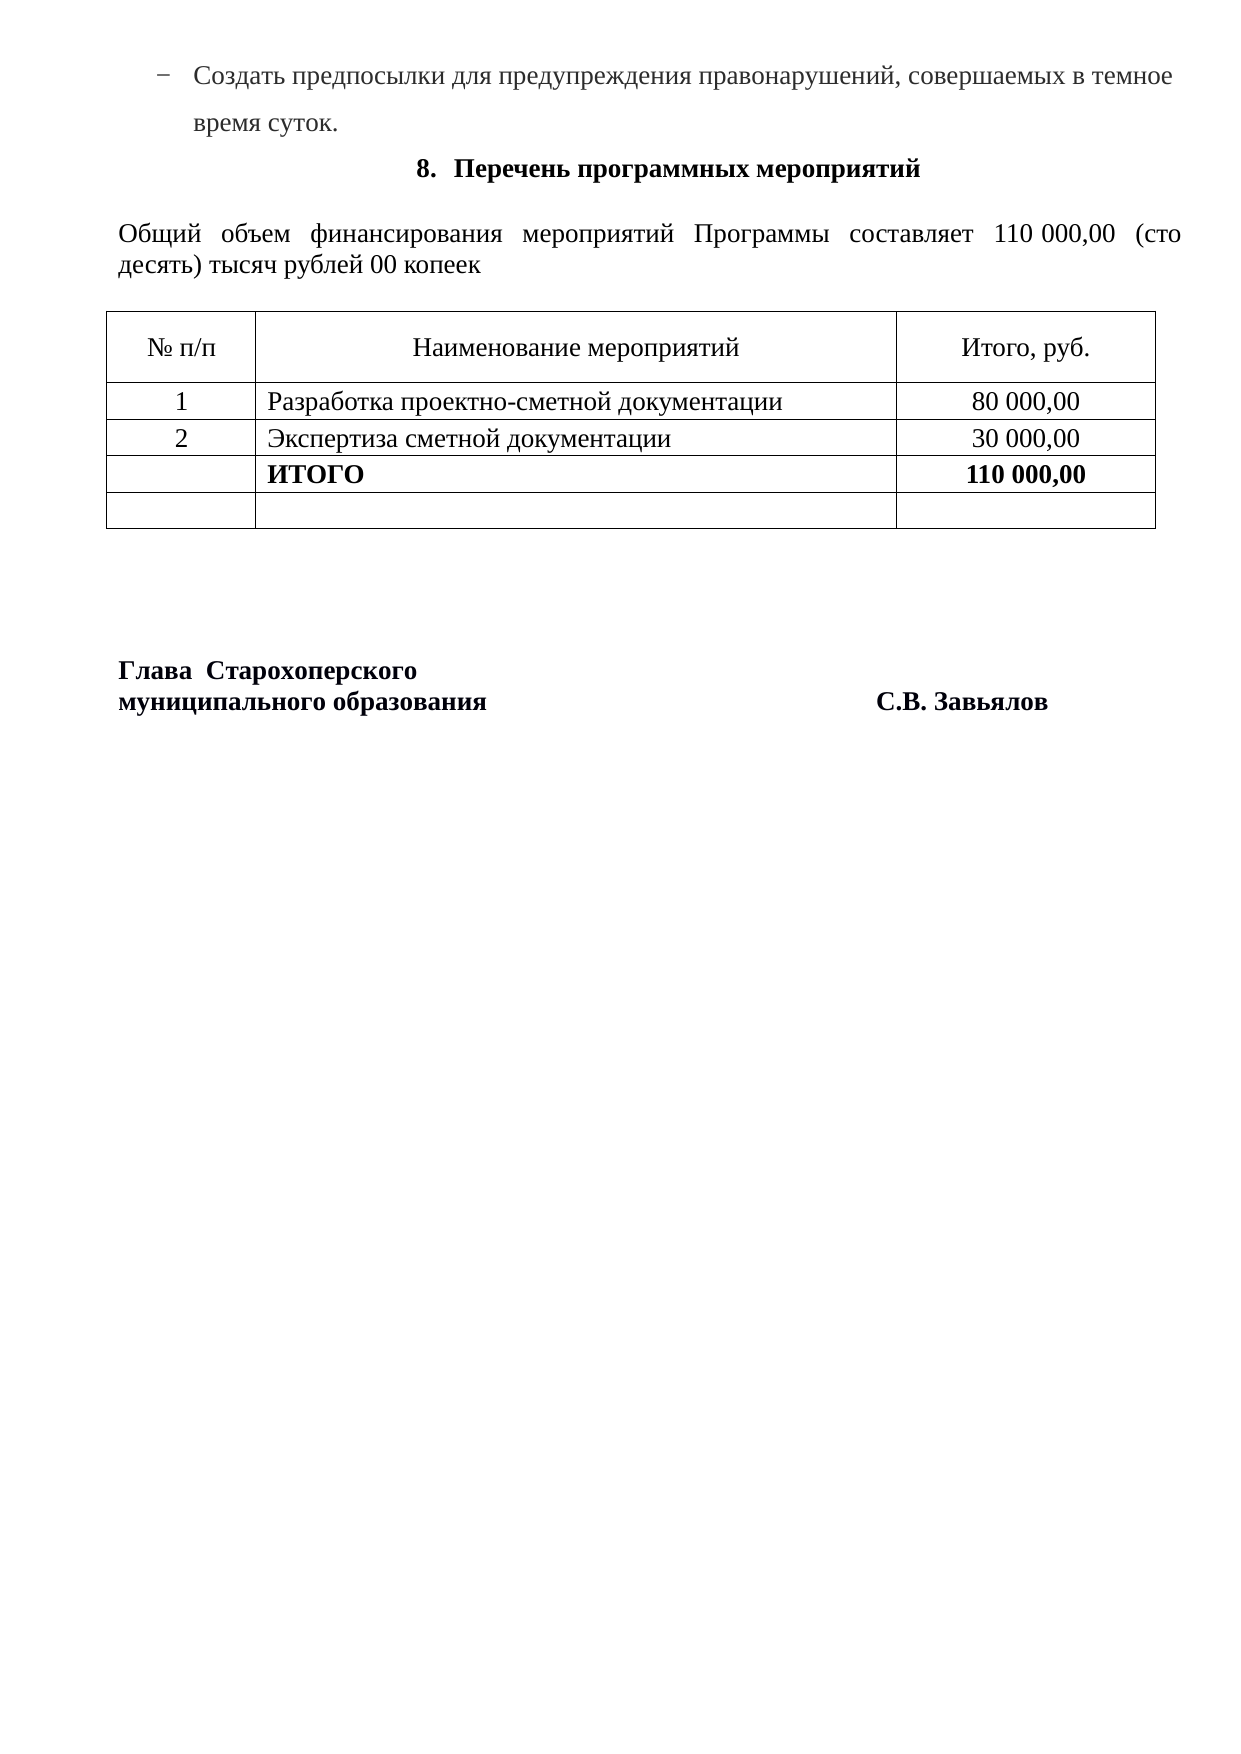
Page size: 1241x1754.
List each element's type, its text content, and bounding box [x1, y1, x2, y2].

table_cell 2 [107, 420, 255, 455]
table_header Итого, руб. [897, 312, 1155, 382]
table_cell [107, 493, 255, 528]
table_cell 30 000,00 [897, 420, 1155, 455]
table_header Наименование мероприятий [256, 312, 896, 382]
table_cell Экспертиза сметной документации [256, 420, 896, 455]
text муниципального образования С.В. Завьялов [118, 685, 1181, 716]
table_cell [897, 493, 1155, 528]
text Глава Старохоперского [118, 654, 1181, 685]
table_header № п/п [107, 312, 255, 382]
table_cell Разработка проектно-сметной документации [256, 383, 896, 419]
table_cell ИТОГО [256, 456, 896, 492]
table_cell 80 000,00 [897, 383, 1155, 419]
list Создать предпосылки для предупреждения правонарушений, совершаемых в темное время суток. [156, 59, 1181, 137]
table_cell 110 000,00 [897, 456, 1155, 492]
table_cell [107, 456, 255, 492]
table_cell 1 [107, 383, 255, 419]
text Общий объем финансирования мероприятий Программы составляет 110 000,00 (сто десять) тысяч рублей 00 копеек [118, 217, 1181, 279]
list Перечень программных мероприятий [156, 152, 1181, 183]
table_cell [256, 493, 896, 528]
